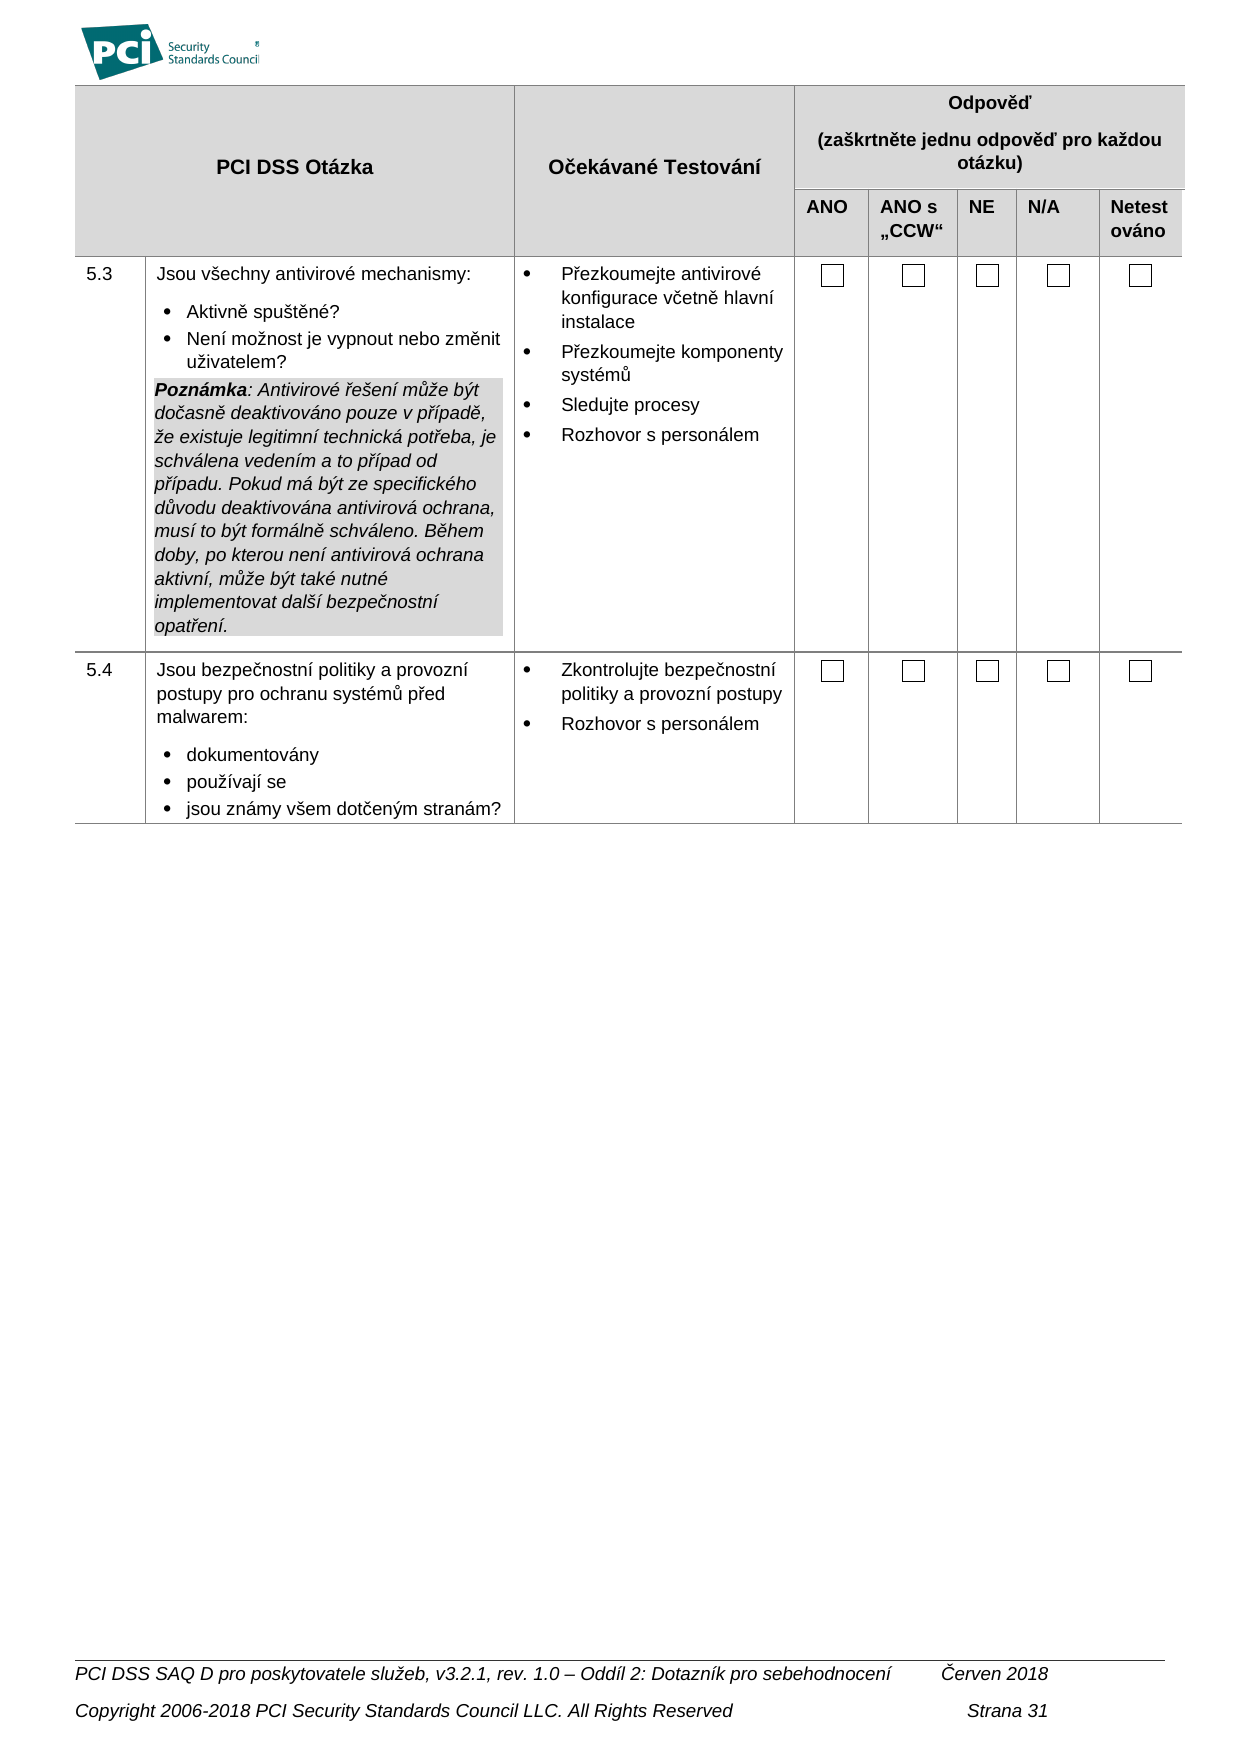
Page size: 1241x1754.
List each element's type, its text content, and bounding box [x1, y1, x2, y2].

table_cell [869, 257, 957, 651]
table_cell [869, 653, 957, 823]
table_cell ANO s „CCW“ [869, 190, 957, 256]
table_cell Jsou bezpečnostní politiky a provozní postupy pro ochranu systémů před malwarem: dokumentovány používají se jsou známy všem dotčeným stranám? [146, 653, 514, 823]
table_cell Přezkoumejte antivirové konfigurace včetně hlavní instalace Přezkoumejte komponenty systémů Sledujte procesy Rozhovor s personálem [515, 257, 794, 651]
table_cell [795, 653, 868, 823]
table_cell N/A [1017, 190, 1099, 256]
table_cell [1100, 257, 1182, 651]
table_cell NE [958, 190, 1016, 256]
table_header PCI DSS Otázka [75, 86, 514, 256]
table_header Odpověď (zaškrtněte jednu odpověď pro každou otázku) [795, 86, 1185, 188]
table_header Očekávané Testování [515, 86, 794, 256]
table_cell [958, 257, 1016, 651]
table_cell 5.4 [75, 653, 145, 823]
table_cell [1017, 653, 1099, 823]
table_cell [1100, 653, 1182, 823]
table_cell [795, 257, 868, 651]
picture [81, 24, 260, 80]
table_cell Netestováno [1100, 190, 1182, 256]
table_cell Zkontrolujte bezpečnostní politiky a provozní postupy Rozhovor s personálem [515, 653, 794, 823]
table_cell ANO [795, 190, 868, 256]
table_cell 5.3 [75, 257, 145, 651]
table_cell [1017, 257, 1099, 651]
table_cell [958, 653, 1016, 823]
table_cell Jsou všechny antivirové mechanismy: Aktivně spuštěné? Není možnost je vypnout nebo změnit uživatelem? Poznámka: Antivirové řešení může být dočasně deaktivováno pouze v případě, že existuje legitimní technická potřeba, je schválena vedením a to případ od případu. Pokud má být ze specifického důvodu deaktivována antivirová ochrana, musí to být formálně schváleno. Během doby, po kterou není antivirová ochrana aktivní, může být také nutné implementovat další bezpečnostní opatření. [146, 257, 514, 651]
